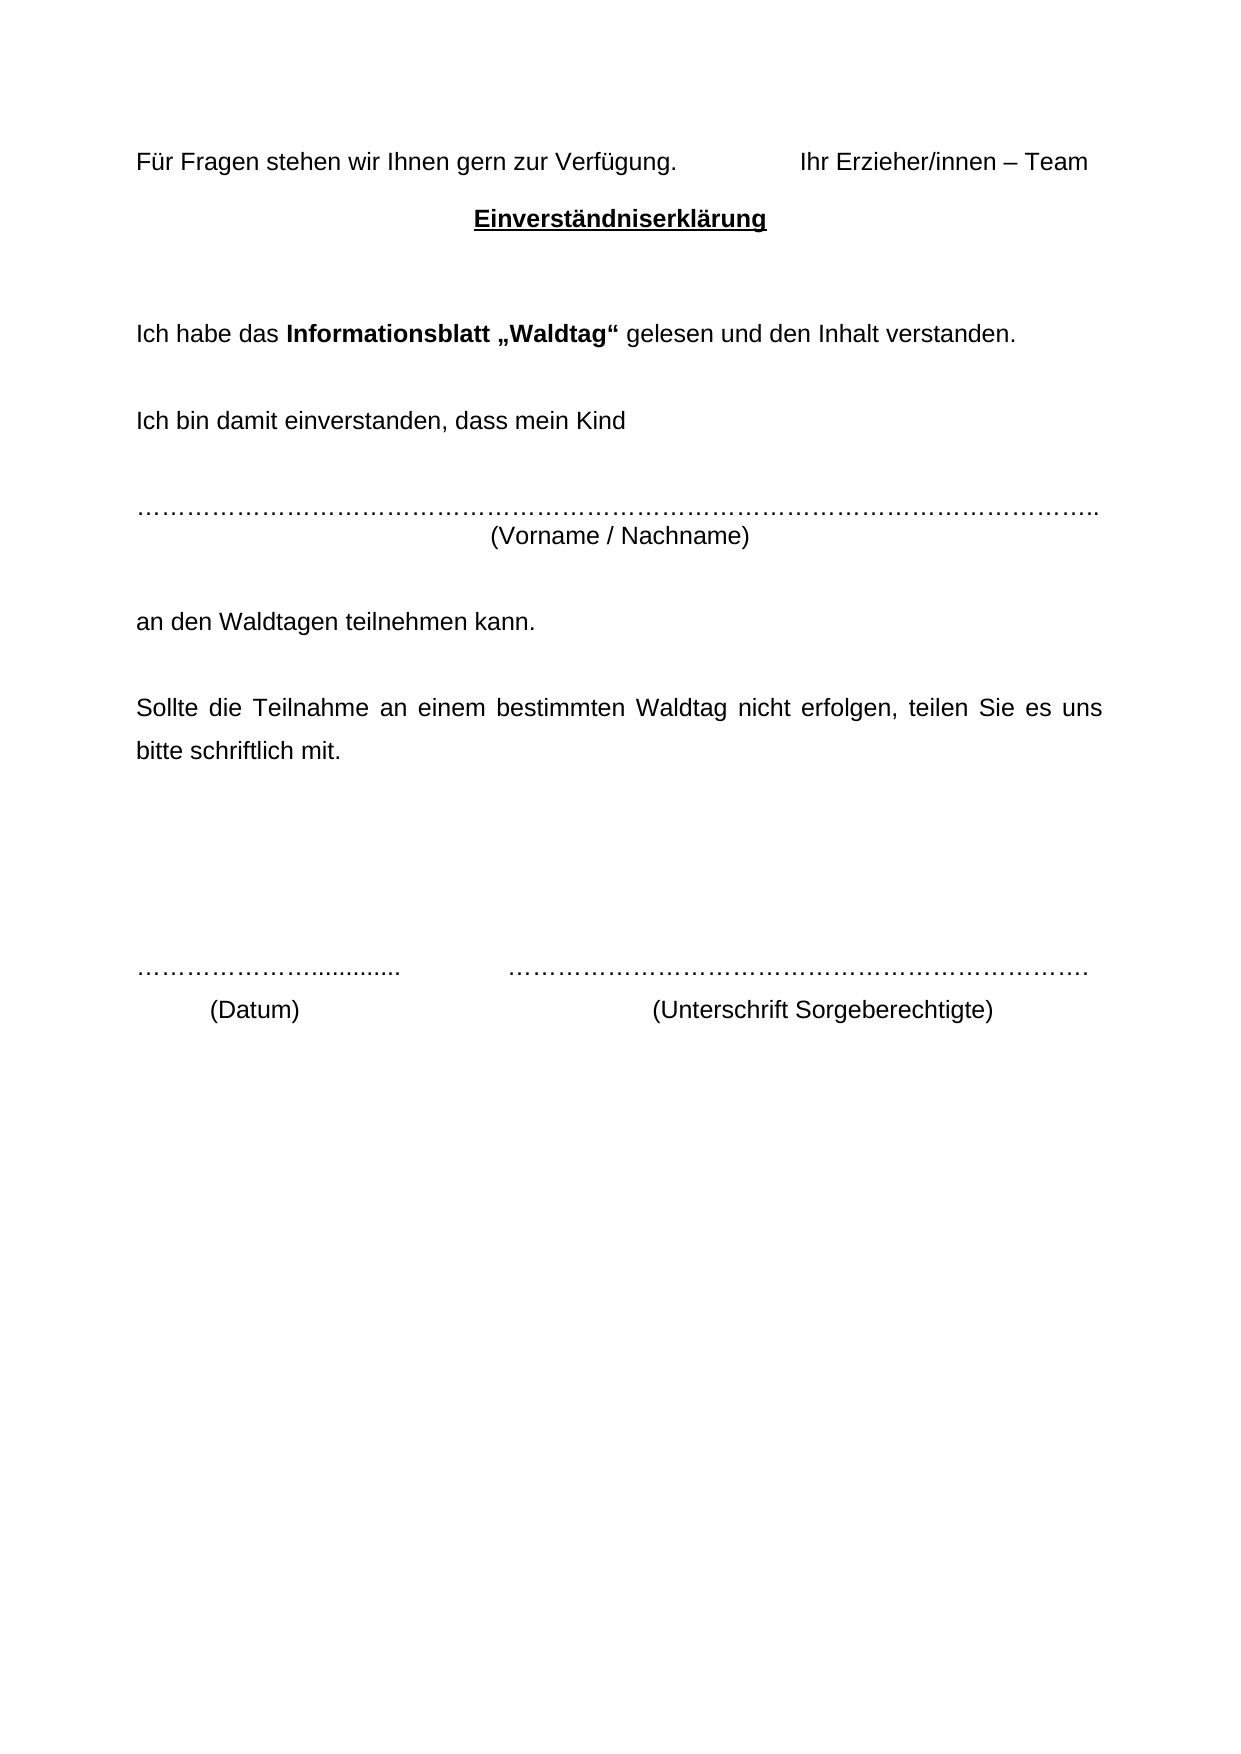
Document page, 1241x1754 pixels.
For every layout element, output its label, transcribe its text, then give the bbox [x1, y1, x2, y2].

text Einverständniserklärung [136, 204, 1104, 233]
text Für Fragen stehen wir Ihnen gern zur Verfügung. Ihr Erzieher/innen – Team [136, 147, 1104, 176]
text (Vorname / Nachname) [136, 521, 1104, 549]
text an den Waldtagen teilnehmen kann. [136, 607, 1104, 636]
text Sollte die Teilnahme an einem bestimmten Waldtag nicht erfolgen, teilen Sie es uns bitte schriftlich mit. [136, 693, 1104, 765]
text Ich habe das Informationsblatt „Waldtag“ gelesen und den Inhalt verstanden. [136, 319, 1104, 348]
text (Datum) (Unterschrift Sorgeberechtigte) [136, 995, 1104, 1024]
text …………………............. ……………………………………………………………. [136, 952, 1104, 981]
text Ich bin damit einverstanden, dass mein Kind [136, 406, 1104, 434]
text …………………………………………………………………………………………………….. [136, 492, 1104, 521]
